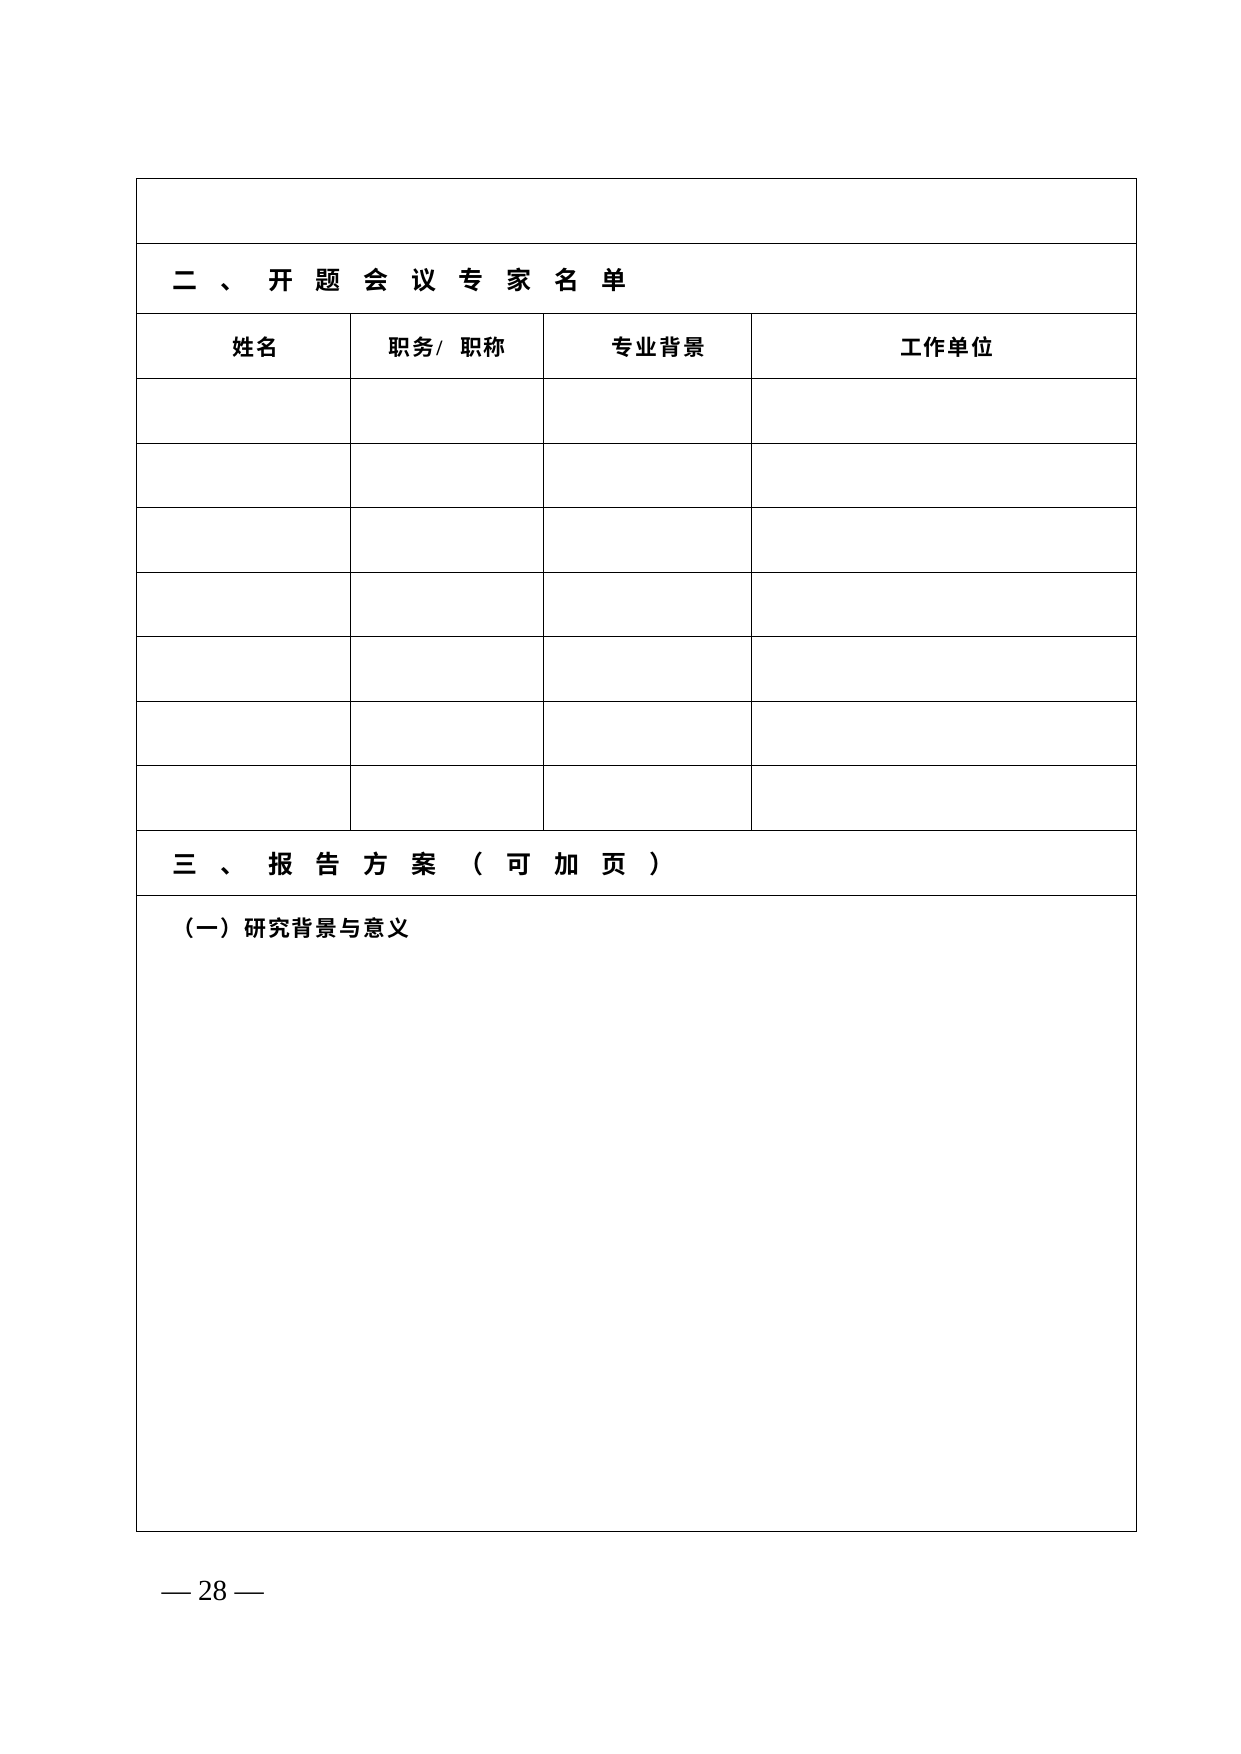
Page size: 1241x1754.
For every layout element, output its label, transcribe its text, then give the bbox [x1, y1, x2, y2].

table_cell [351, 637, 543, 701]
table_cell 工作单位 [752, 314, 1136, 378]
table_cell [351, 508, 543, 572]
table_cell 三、报告方案（可加页） [137, 831, 1136, 894]
table_cell [752, 637, 1136, 701]
table_cell （一）研究背景与意义 [137, 896, 1136, 1531]
table_cell [351, 702, 543, 765]
table_cell [351, 379, 543, 442]
table_cell [544, 444, 751, 507]
table_cell [544, 766, 751, 830]
table_cell [137, 766, 350, 830]
table_cell [137, 444, 350, 507]
table_cell [137, 379, 350, 442]
table_cell [137, 573, 350, 636]
table_cell 职务/职称 [351, 314, 543, 378]
table_cell [544, 637, 751, 701]
table_cell [544, 702, 751, 765]
table_cell [752, 444, 1136, 507]
table_cell [544, 573, 751, 636]
table_cell [351, 444, 543, 507]
table_cell [137, 179, 1136, 243]
table_cell [351, 766, 543, 830]
table_cell 姓名 [137, 314, 350, 378]
table_cell [137, 508, 350, 572]
table_cell [351, 573, 543, 636]
table_cell [752, 702, 1136, 765]
table_cell 二、开题会议专家名单 [137, 244, 1136, 313]
table_cell [752, 766, 1136, 830]
table_cell [544, 379, 751, 442]
table_cell [137, 637, 350, 701]
table_cell 专业背景 [544, 314, 751, 378]
table_cell [544, 508, 751, 572]
table_cell [752, 573, 1136, 636]
table_cell [752, 379, 1136, 442]
table_cell [752, 508, 1136, 572]
table_cell [137, 702, 350, 765]
